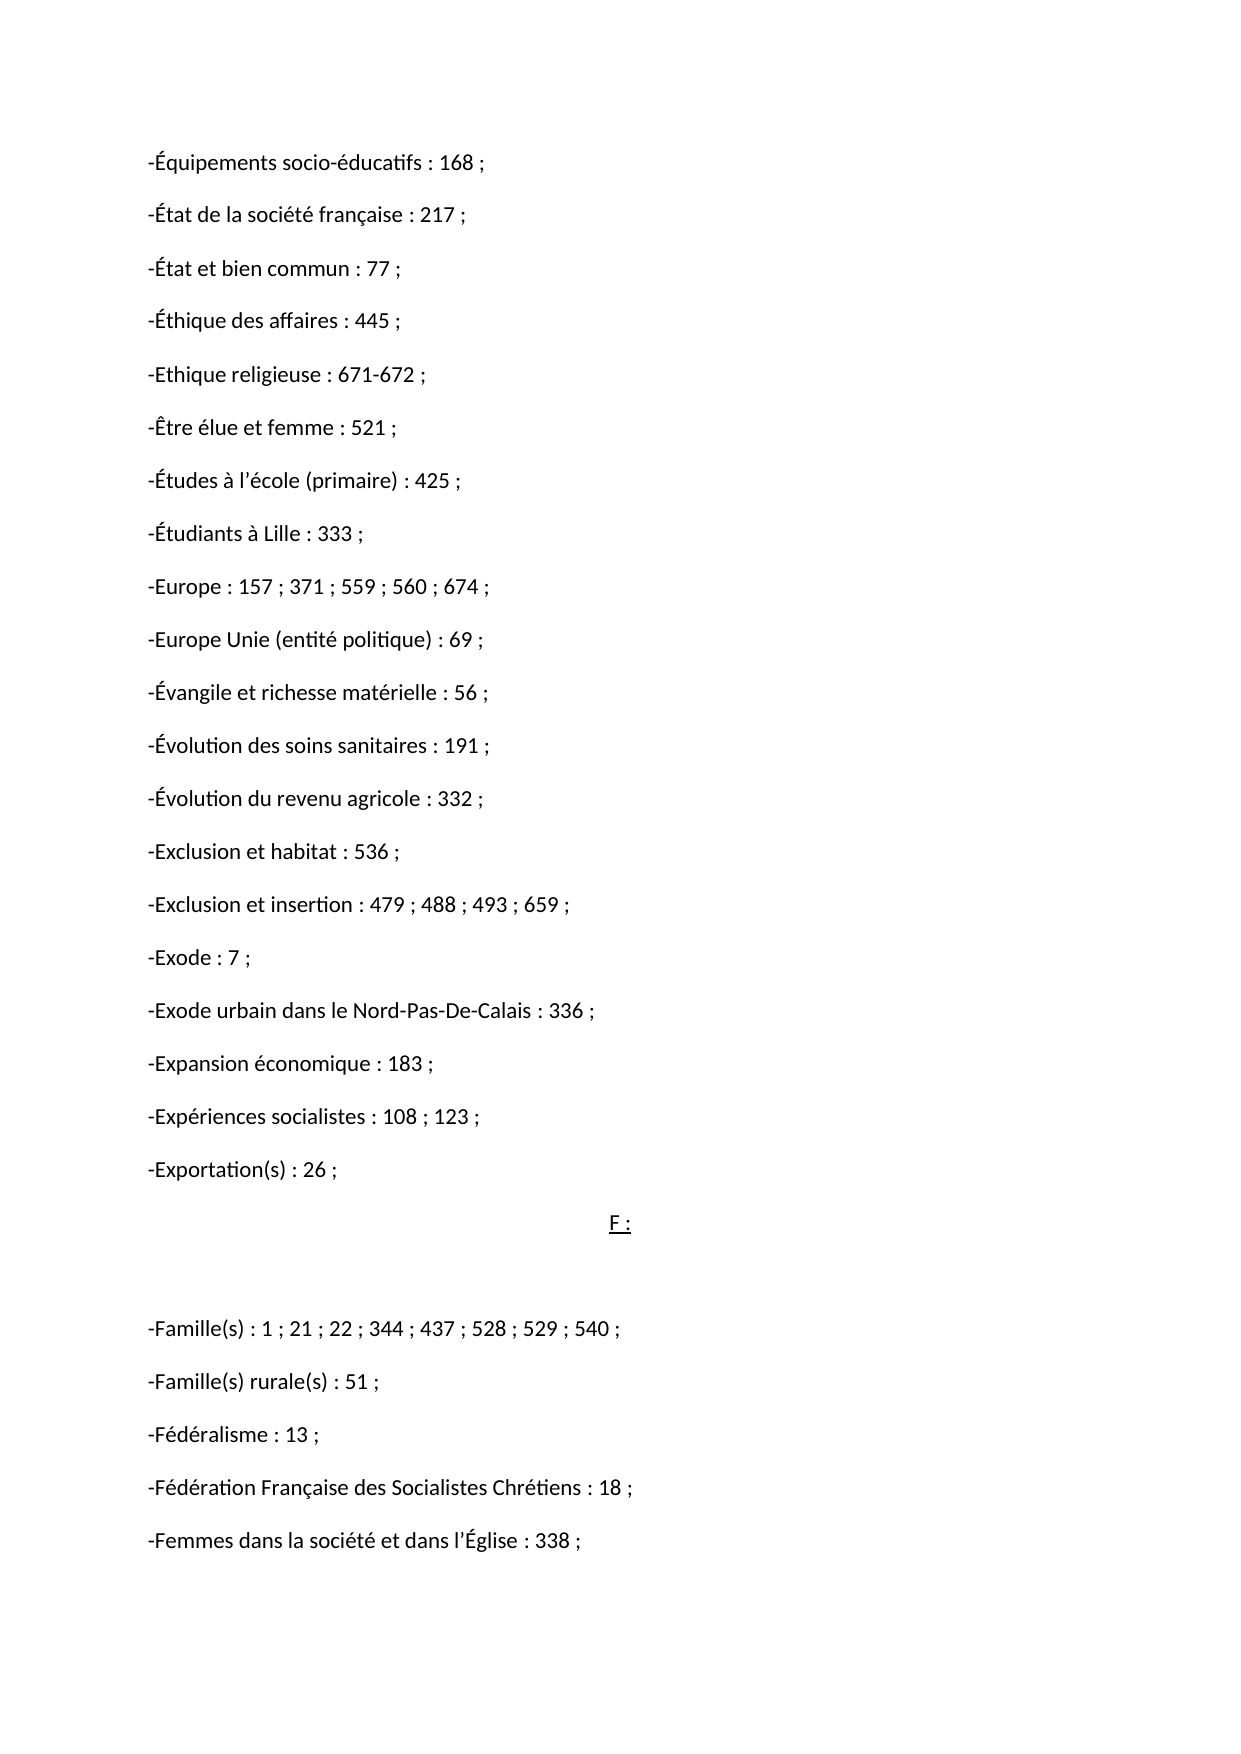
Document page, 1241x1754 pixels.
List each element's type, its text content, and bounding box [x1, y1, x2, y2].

text -Exclusion et insertion : 479 ; 488 ; 493 ; 659 ; [148, 890, 1093, 918]
text -Europe Unie (entité politique) : 69 ; [148, 625, 1093, 653]
text -Fédération Française des Socialistes Chrétiens : 18 ; [148, 1473, 1093, 1501]
text -Femmes dans la société et dans l’Église : 338 ; [148, 1526, 1093, 1554]
text -Études à l’école (primaire) : 425 ; [148, 466, 1093, 494]
text -Être élue et femme : 521 ; [148, 413, 1093, 441]
text -Évolution du revenu agricole : 332 ; [148, 784, 1093, 812]
text -État et bien commun : 77 ; [148, 254, 1093, 282]
text -Fédéralisme : 13 ; [148, 1420, 1093, 1448]
text -Expansion économique : 183 ; [148, 1049, 1093, 1077]
text -Évangile et richesse matérielle : 56 ; [148, 678, 1093, 706]
text -Éthique des affaires : 445 ; [148, 307, 1093, 335]
text -Exclusion et habitat : 536 ; [148, 837, 1093, 865]
text -Famille(s) rurale(s) : 51 ; [148, 1367, 1093, 1395]
text -Évolution des soins sanitaires : 191 ; [148, 731, 1093, 759]
text -Étudiants à Lille : 333 ; [148, 519, 1093, 547]
text -Expériences socialistes : 108 ; 123 ; [148, 1102, 1093, 1130]
text -Équipements socio-éducatifs : 168 ; [148, 148, 1093, 176]
text -Ethique religieuse : 671-672 ; [148, 360, 1093, 388]
text -État de la société française : 217 ; [148, 201, 1093, 229]
text -Exode : 7 ; [148, 943, 1093, 971]
text -Exportation(s) : 26 ; [148, 1155, 1093, 1183]
text -Famille(s) : 1 ; 21 ; 22 ; 344 ; 437 ; 528 ; 529 ; 540 ; [148, 1314, 1093, 1342]
text -Europe : 157 ; 371 ; 559 ; 560 ; 674 ; [148, 572, 1093, 600]
text -Exode urbain dans le Nord-Pas-De-Calais : 336 ; [148, 996, 1093, 1024]
text F : [148, 1208, 1093, 1236]
